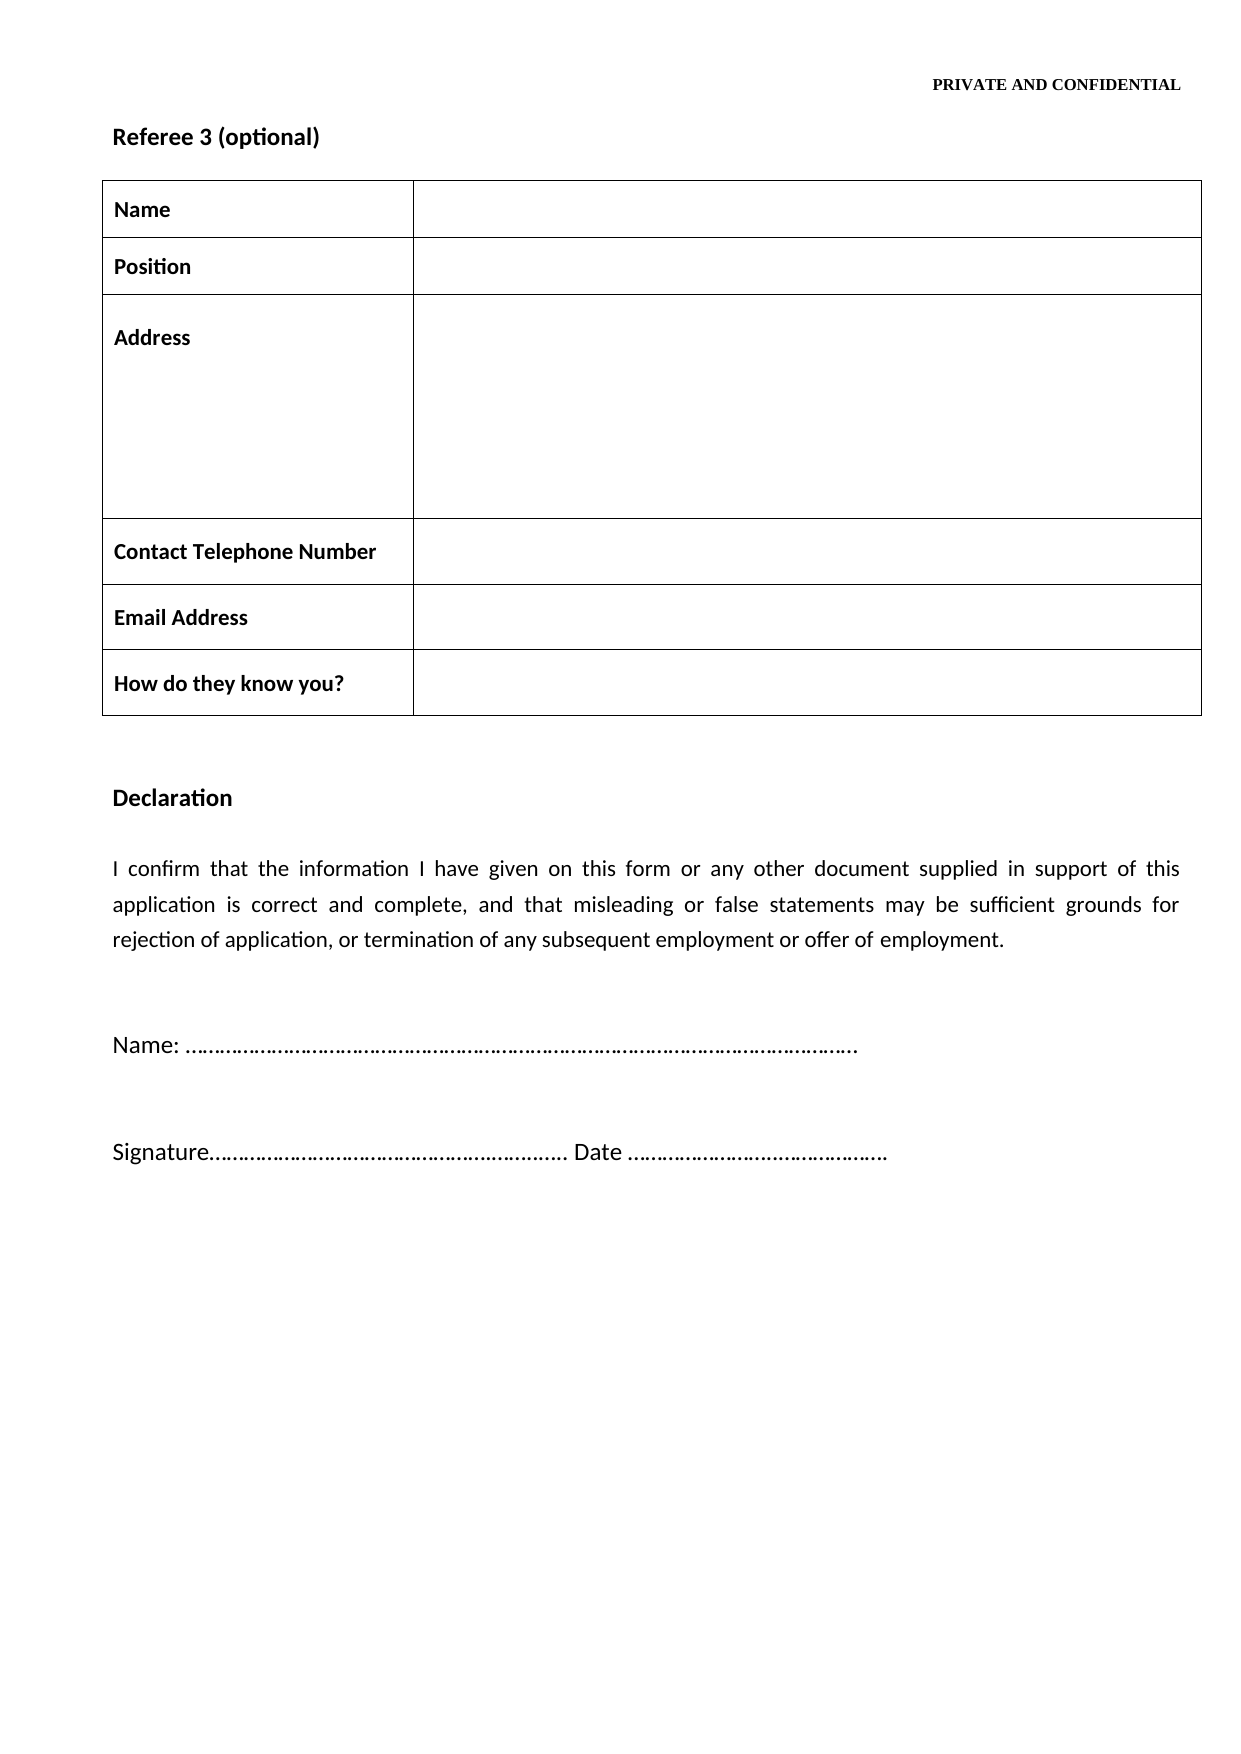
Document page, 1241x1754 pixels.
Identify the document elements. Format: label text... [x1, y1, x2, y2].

table_header Name [103, 181, 413, 237]
table_cell Position [103, 238, 413, 294]
table_cell [414, 519, 1201, 583]
table_header [414, 181, 1201, 237]
table_cell [414, 585, 1201, 649]
table_cell Email Address [103, 585, 413, 649]
text Signature………………………………………….……..….. Date ……………………..………………. [112, 1136, 1213, 1166]
table_cell [414, 295, 1201, 517]
text Declaration [112, 782, 1213, 812]
text Referee 3 (optional) [112, 121, 1213, 152]
table_cell [414, 650, 1201, 715]
text Name: ……………………………………………………………………………………………………… [112, 1029, 1213, 1060]
text I confirm that the information I have given on this form or any other document supplied in support of this application is correct and complete, and that misleading or false statements may be sufficient grounds for rejection of application, or termination of any subsequent employment or offer of employment. [112, 854, 1182, 953]
table_cell [414, 238, 1201, 294]
table_cell Contact Telephone Number [103, 519, 413, 583]
table_cell Address [103, 295, 413, 517]
table_cell How do they know you? [103, 650, 413, 715]
